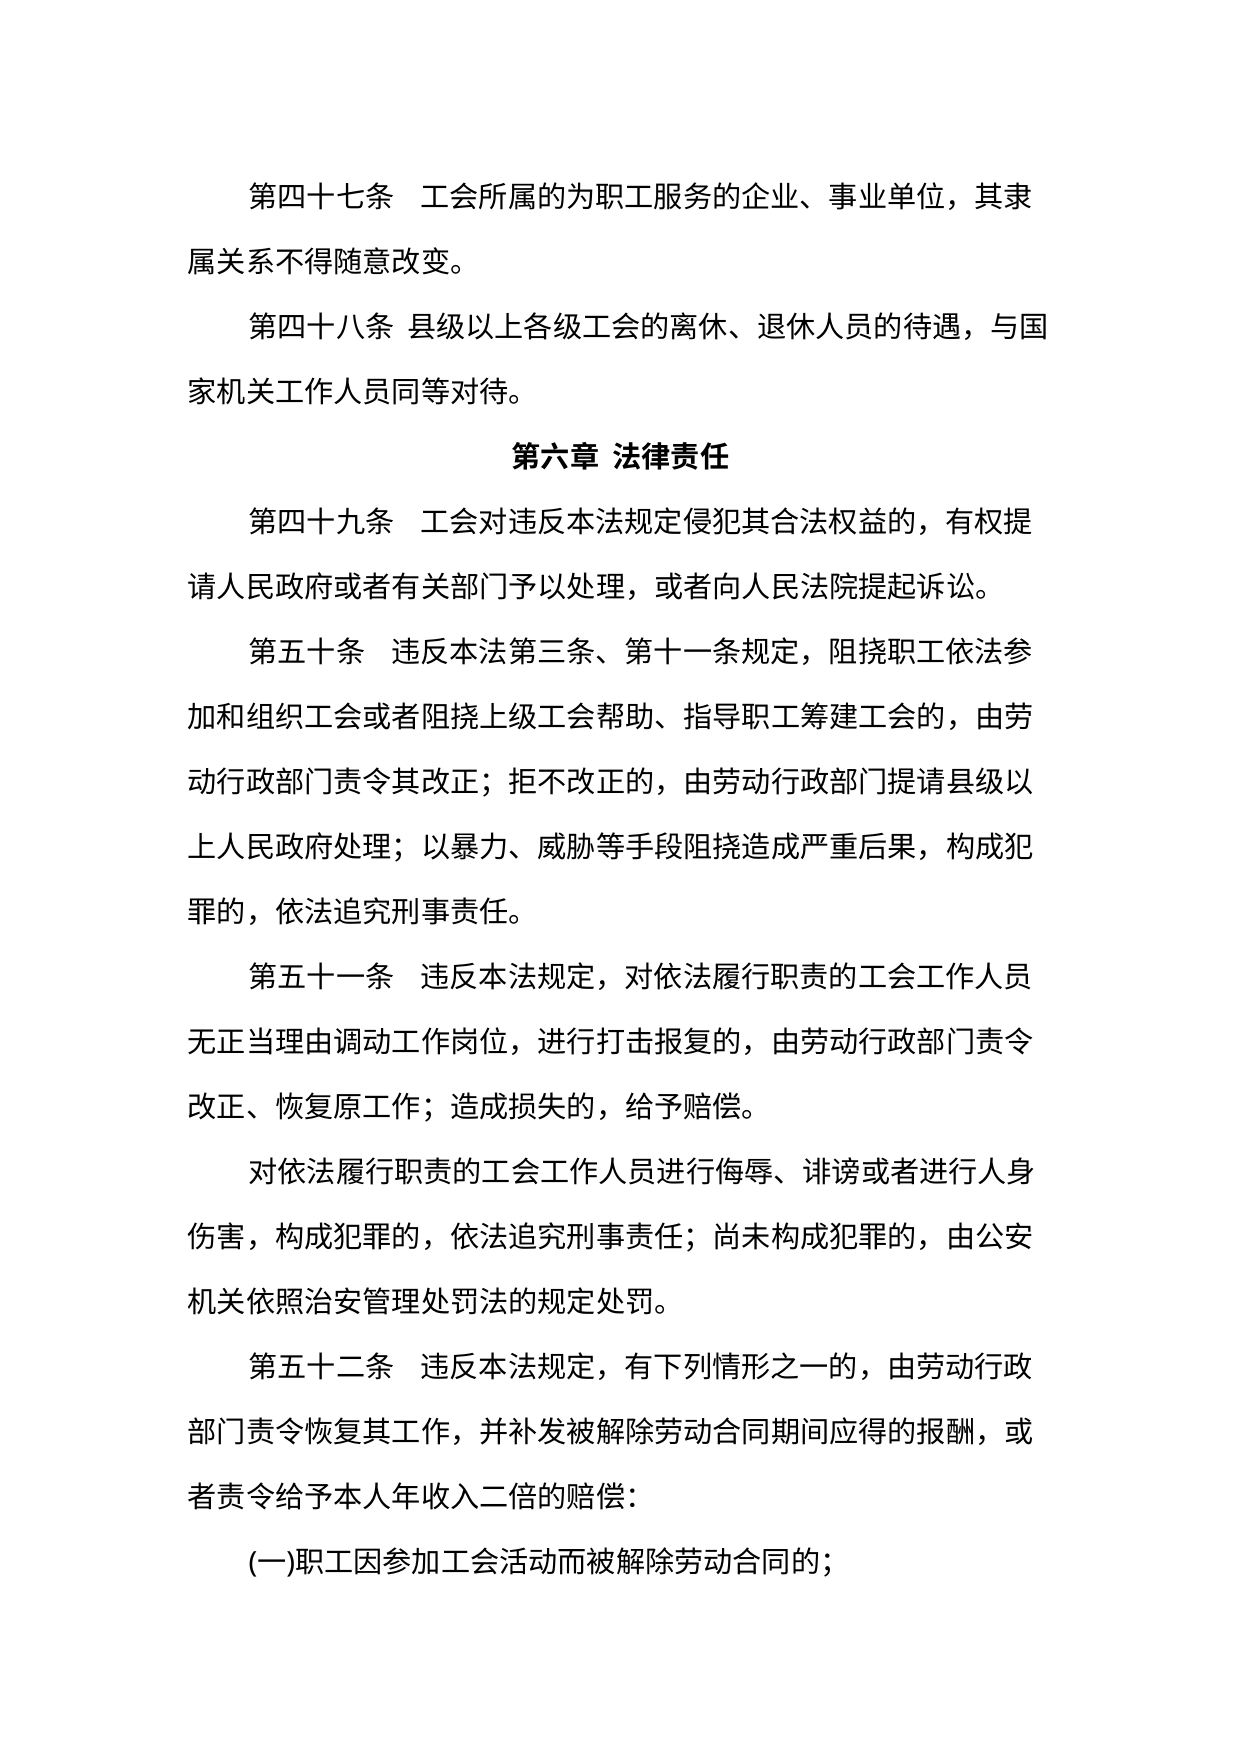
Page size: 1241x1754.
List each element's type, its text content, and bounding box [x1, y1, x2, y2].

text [187, 487, 1053, 1592]
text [187, 162, 1053, 422]
text 第六章 法律责任 [187, 422, 1053, 487]
